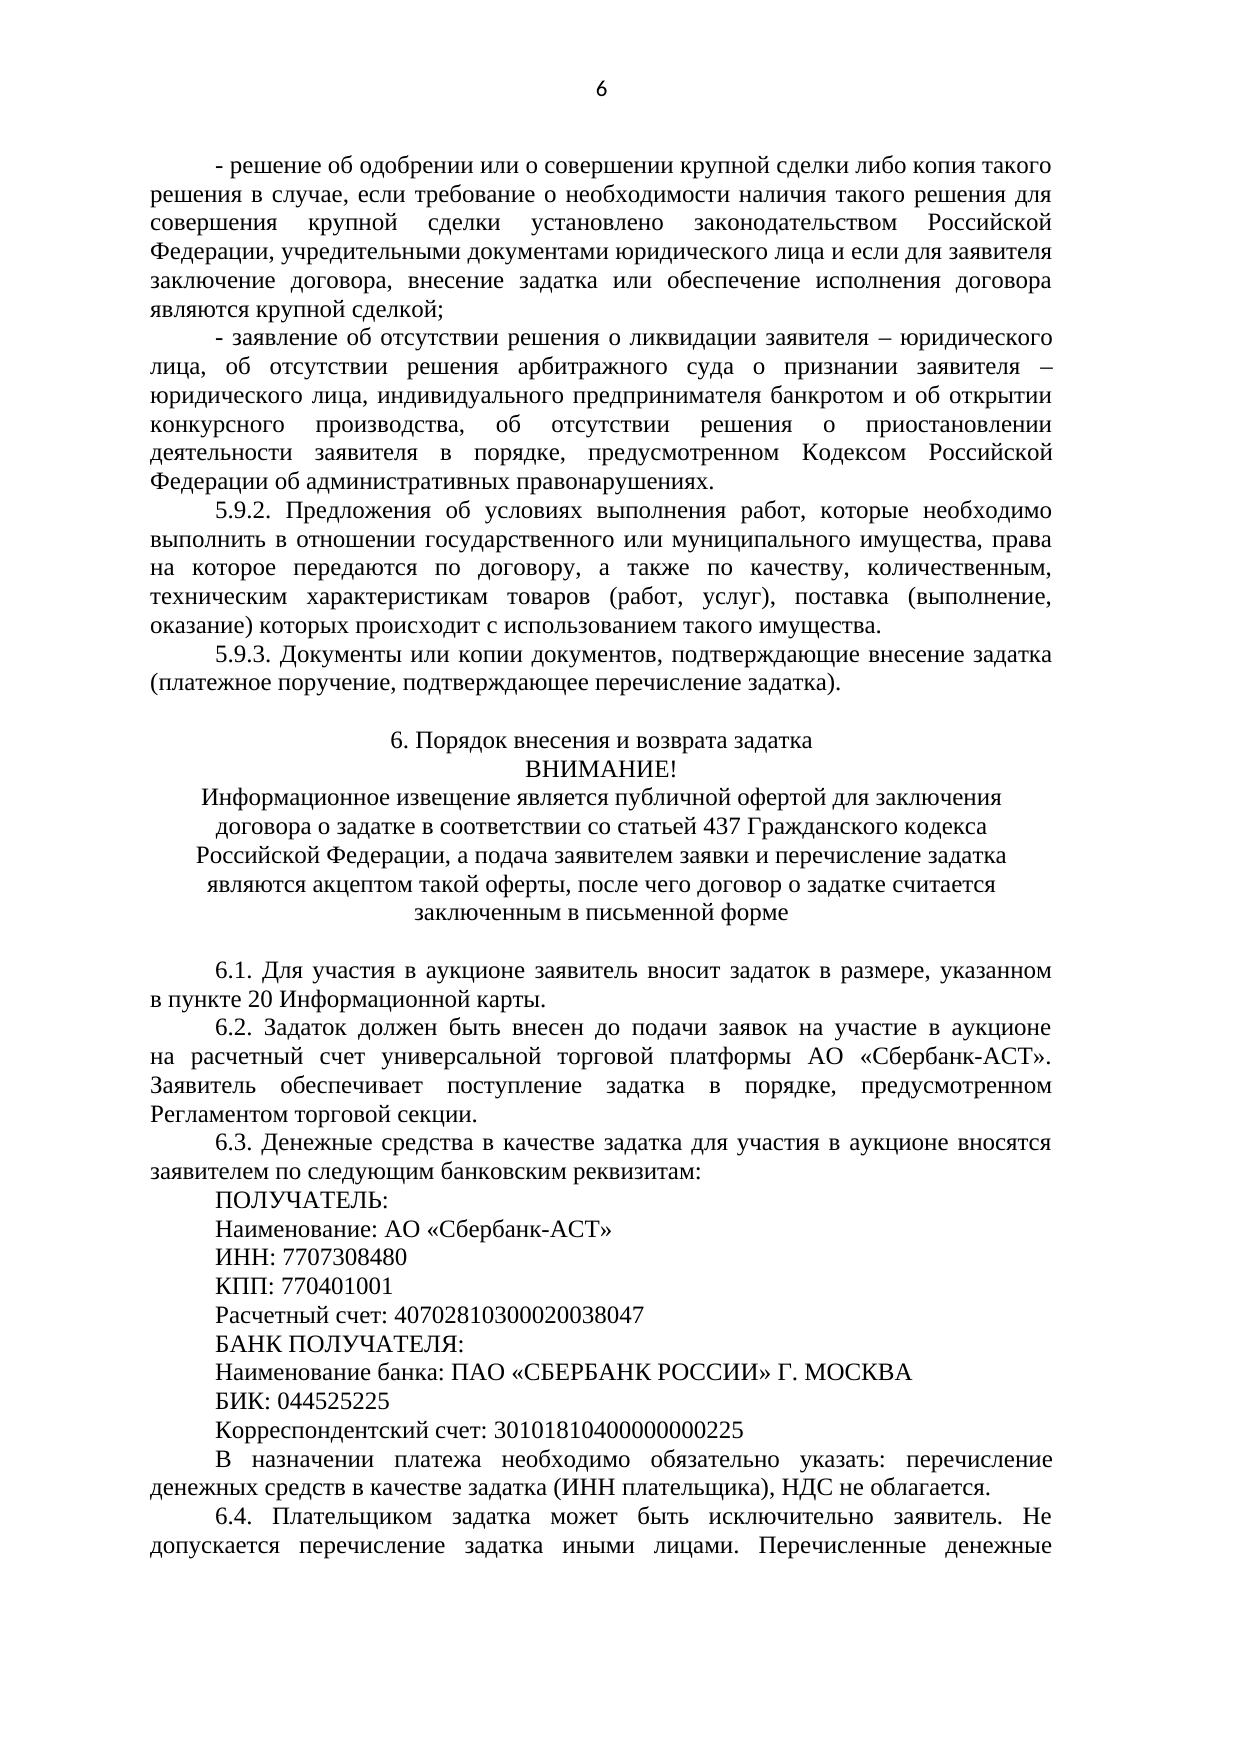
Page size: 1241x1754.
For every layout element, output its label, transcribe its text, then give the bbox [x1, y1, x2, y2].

text Наименование: АО «Сбербанк-АСТ» [150, 1214, 1053, 1242]
text ИНН: 7707308480 [150, 1242, 1053, 1271]
text Российской Федерации, а подача заявителем заявки и перечисление задатка [150, 840, 1053, 869]
text - решение об одобрении или о совершении крупной сделки либо копия такого решения в случае, если требование о необходимости наличия такого решения для совершения крупной сделки установлено законодательством Российской Федерации, учредительными документами юридического лица и если для заявителя заключение договора, внесение задатка или обеспечение исполнения договора являются крупной сделкой; [150, 150, 1053, 322]
text 5.9.3. Документы или копии документов, подтверждающие внесение задатка (платежное поручение, подтверждающее перечисление задатка). [150, 639, 1053, 696]
text договора о задатке в соответствии со статьей 437 Гражданского кодекса [150, 811, 1053, 840]
text являются акцептом такой оферты, после чего договор о задатке считается [150, 869, 1053, 897]
text 5.9.2. Предложения об условиях выполнения работ, которые необходимо выполнить в отношении государственного или муниципального имущества, права на которое передаются по договору, а также по качеству, количественным, техническим характеристикам товаров (работ, услуг), поставка (выполнение, оказание) которых происходит с использованием такого имущества. [150, 495, 1053, 639]
text 6.2. Задаток должен быть внесен до подачи заявок на участие в аукционе на расчетный счет универсальной торговой платформы АО «Сбербанк-АСТ». Заявитель обеспечивает поступление задатка в порядке, предусмотренном Регламентом торговой секции. [150, 1012, 1053, 1127]
text ПОЛУЧАТЕЛЬ: [150, 1185, 1053, 1214]
text ВНИМАНИЕ! [150, 754, 1053, 782]
text В назначении платежа необходимо обязательно указать: перечисление денежных средств в качестве задатка (ИНН плательщика), НДС не облагается. [150, 1444, 1053, 1501]
text БАНК ПОЛУЧАТЕЛЯ: [150, 1329, 1053, 1357]
text заключенным в письменной форме [150, 897, 1053, 926]
text 6. Порядок внесения и возврата задатка [150, 725, 1053, 754]
text - заявление об отсутствии решения о ликвидации заявителя – юридического лица, об отсутствии решения арбитражного суда о признании заявителя – юридического лица, индивидуального предпринимателя банкротом и об открытии конкурсного производства, об отсутствии решения о приостановлении деятельности заявителя в порядке, предусмотренном Кодексом Российской Федерации об административных правонарушениях. [150, 322, 1053, 495]
text Информационное извещение является публичной офертой для заключения [150, 782, 1053, 811]
text Наименование банка: ПАО «СБЕРБАНК РОССИИ» Г. МОСКВА [150, 1357, 1053, 1386]
text 6.1. Для участия в аукционе заявитель вносит задаток в размере, указанном в пункте 20 Информационной карты. [150, 955, 1053, 1012]
text БИК: 044525225 [150, 1386, 1053, 1415]
text КПП: 770401001 [150, 1271, 1053, 1300]
text Корреспондентский счет: 30101810400000000225 [150, 1415, 1053, 1444]
text Расчетный счет: 40702810300020038047 [150, 1300, 1053, 1329]
text 6.3. Денежные средства в качестве задатка для участия в аукционе вносятся заявителем по следующим банковским реквизитам: [150, 1127, 1053, 1185]
